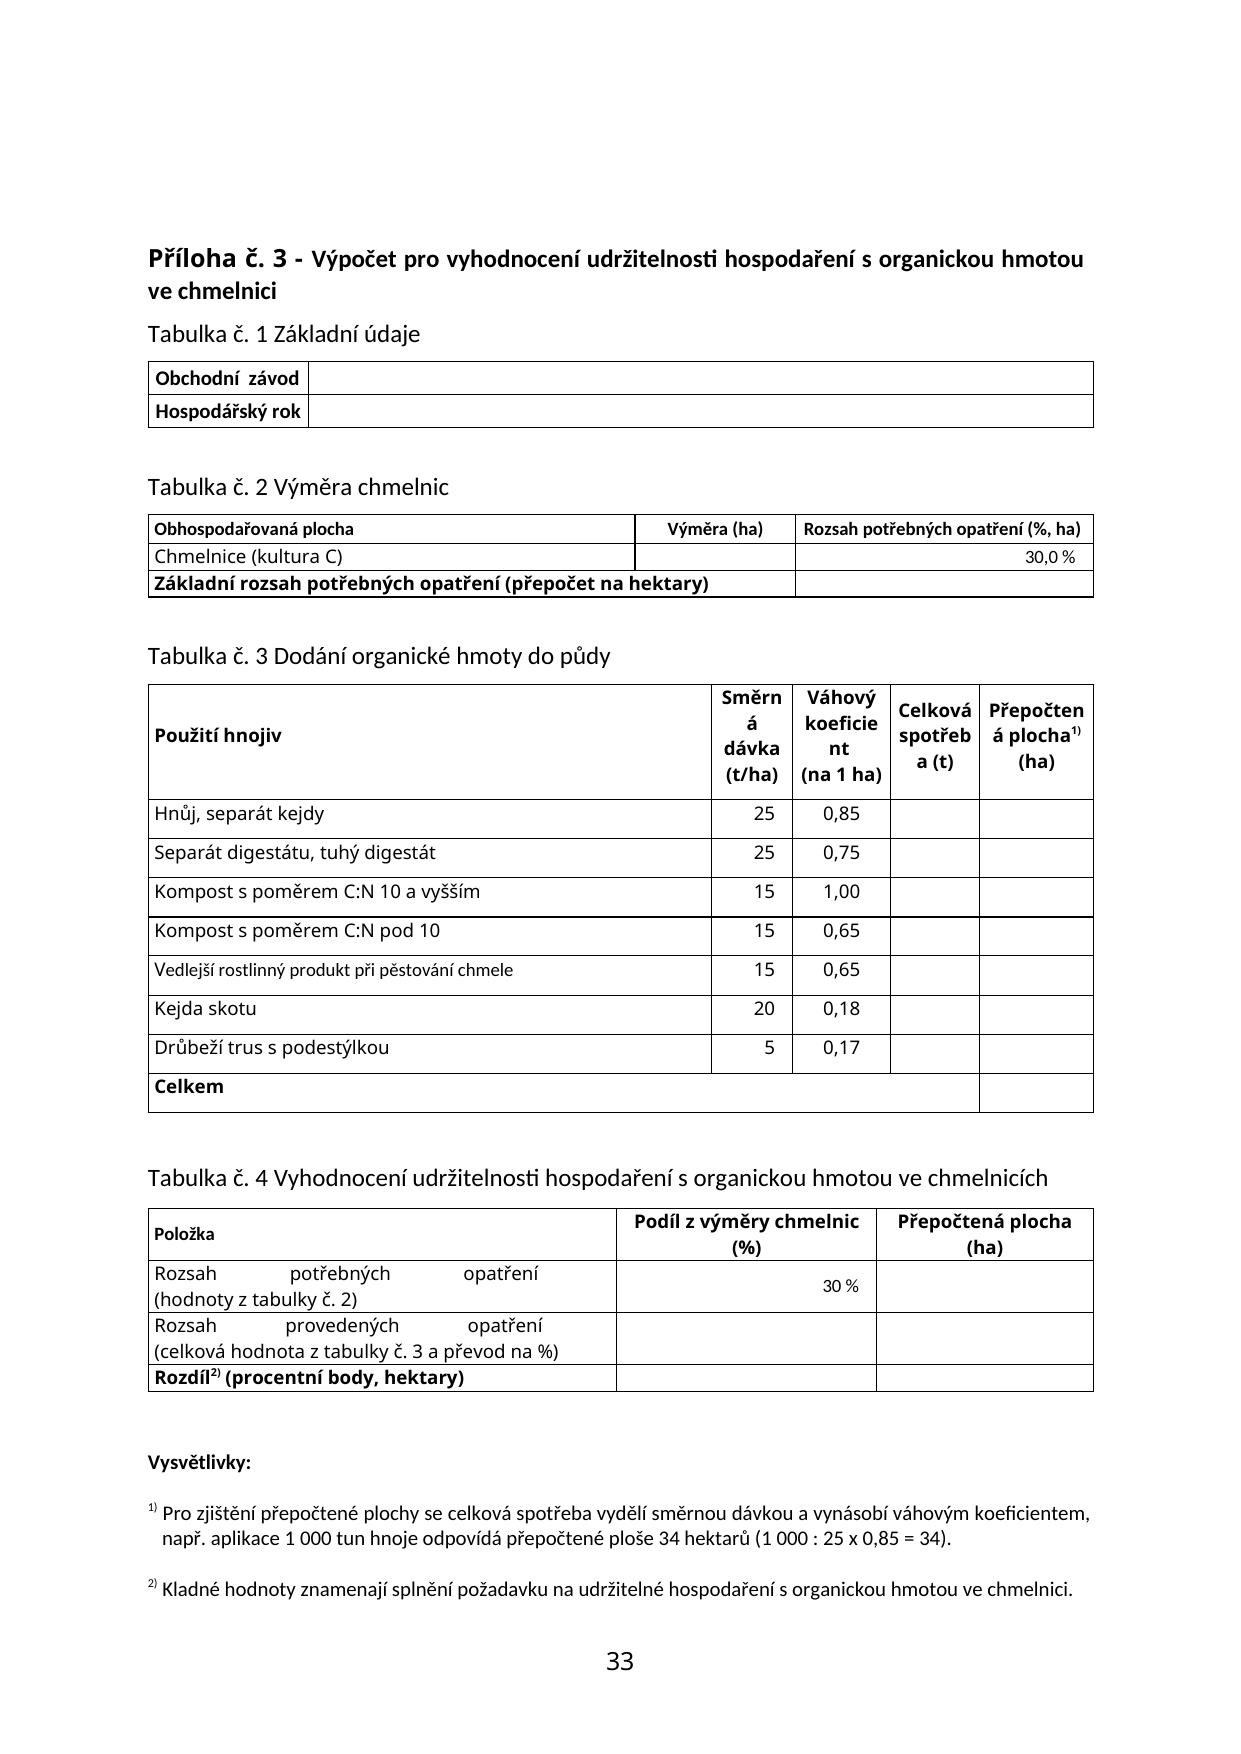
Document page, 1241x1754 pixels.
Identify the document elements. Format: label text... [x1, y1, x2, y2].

table_cell Hospodářský rok [149, 395, 308, 427]
table_cell 30,0 % [796, 544, 1093, 569]
table_cell [617, 1365, 876, 1391]
table_cell 30 % [617, 1261, 876, 1312]
table_cell 20 [712, 996, 792, 1033]
table_header [309, 362, 1093, 394]
table_cell Základní rozsah potřebných opatření (přepočet na hektary) [149, 571, 795, 596]
table_header Obchodní závod [149, 362, 308, 394]
table_cell 0,18 [793, 996, 890, 1033]
table_cell Celkem [149, 1074, 979, 1112]
table_cell [980, 956, 1093, 994]
table_cell 0,85 [793, 800, 890, 838]
table_cell [891, 956, 979, 994]
table_cell 0,65 [793, 956, 890, 994]
table_header Váhový koeficient (na 1 ha) [793, 685, 890, 799]
table_header Použití hnojiv [149, 685, 711, 799]
table_cell [980, 1035, 1093, 1073]
table_cell [891, 1035, 979, 1073]
table_cell Chmelnice (kultura C) [149, 544, 634, 569]
table_cell 0,75 [793, 839, 890, 877]
table_cell [891, 996, 979, 1033]
text Příloha č. 3 - Výpočet pro vyhodnocení udržitelnosti hospodaření s organickou hmotou ve chmelnici [148, 241, 1093, 305]
table_cell Rozdíl2) (procentní body, hektary) [149, 1365, 616, 1391]
table_cell [796, 571, 1093, 596]
table_cell [309, 395, 1093, 427]
table_cell [617, 1313, 876, 1364]
table_cell Drůbeží trus s podestýlkou [149, 1035, 711, 1073]
table_cell 5 [712, 1035, 792, 1073]
text Tabulka č. 4 Vyhodnocení udržitelnosti hospodaření s organickou hmotou ve chmelnicích [148, 1162, 1093, 1192]
table_cell [980, 918, 1093, 955]
table_cell [891, 918, 979, 955]
text 2) Kladné hodnoty znamenají splnění požadavku na udržitelné hospodaření s organickou hmotou ve chmelnici. [148, 1576, 1093, 1601]
table_header Výměra (ha) [636, 515, 795, 542]
table_cell [891, 878, 979, 916]
table_cell Rozsah potřebných opatření (hodnoty z tabulky č. 2) [149, 1261, 616, 1312]
table_header Podíl z výměry chmelnic (%) [617, 1209, 876, 1259]
table_cell [980, 839, 1093, 877]
text Tabulka č. 1 Základní údaje [148, 318, 1093, 348]
table_cell [891, 800, 979, 838]
table_cell [980, 996, 1093, 1033]
table_cell 0,65 [793, 918, 890, 955]
table_header Přepočtená plocha (ha) [877, 1209, 1093, 1259]
table_cell [980, 1074, 1093, 1112]
table_cell Separát digestátu, tuhý digestát [149, 839, 711, 877]
table_header Položka [149, 1209, 616, 1259]
table_cell Rozsah provedených opatření (celková hodnota z tabulky č. 3 a převod na %) [149, 1313, 616, 1364]
text 1) Pro zjištění přepočtené plochy se celková spotřeba vydělí směrnou dávkou a vynásobí váhovým koeficientem, např. aplikace 1 000 tun hnoje odpovídá přepočtené ploše 34 hektarů (1 000 : 25 x 0,85 = 34). [148, 1500, 1093, 1551]
text Vysvětlivky: [148, 1449, 1093, 1475]
table_cell Vedlejší rostlinný produkt při pěstování chmele [149, 956, 711, 994]
table_cell 25 [712, 800, 792, 838]
table_cell Kejda skotu [149, 996, 711, 1033]
table_cell [877, 1313, 1093, 1364]
table_cell [636, 544, 795, 569]
table_cell 25 [712, 839, 792, 877]
table_cell [877, 1261, 1093, 1312]
table_cell Hnůj, separát kejdy [149, 800, 711, 838]
table_header Směrná dávka (t/ha) [712, 685, 792, 799]
table_cell Kompost s poměrem C:N pod 10 [149, 918, 711, 955]
table_header Rozsah potřebných opatření (%, ha) [796, 515, 1093, 542]
text Tabulka č. 3 Dodání organické hmoty do půdy [148, 641, 1093, 671]
table_header Obhospodařovaná plocha [149, 515, 634, 542]
table_header Přepočtená plocha1) (ha) [980, 685, 1093, 799]
table_cell 15 [712, 956, 792, 994]
table_cell 15 [712, 918, 792, 955]
table_cell Kompost s poměrem C:N 10 a vyšším [149, 878, 711, 916]
table_cell [980, 800, 1093, 838]
table_header Celková spotřeba (t) [891, 685, 979, 799]
table_cell 0,17 [793, 1035, 890, 1073]
table_cell [877, 1365, 1093, 1391]
table_cell 15 [712, 878, 792, 916]
table_cell 1,00 [793, 878, 890, 916]
table_cell [891, 839, 979, 877]
text Tabulka č. 2 Výměra chmelnic [148, 471, 1093, 502]
table_cell [980, 878, 1093, 916]
